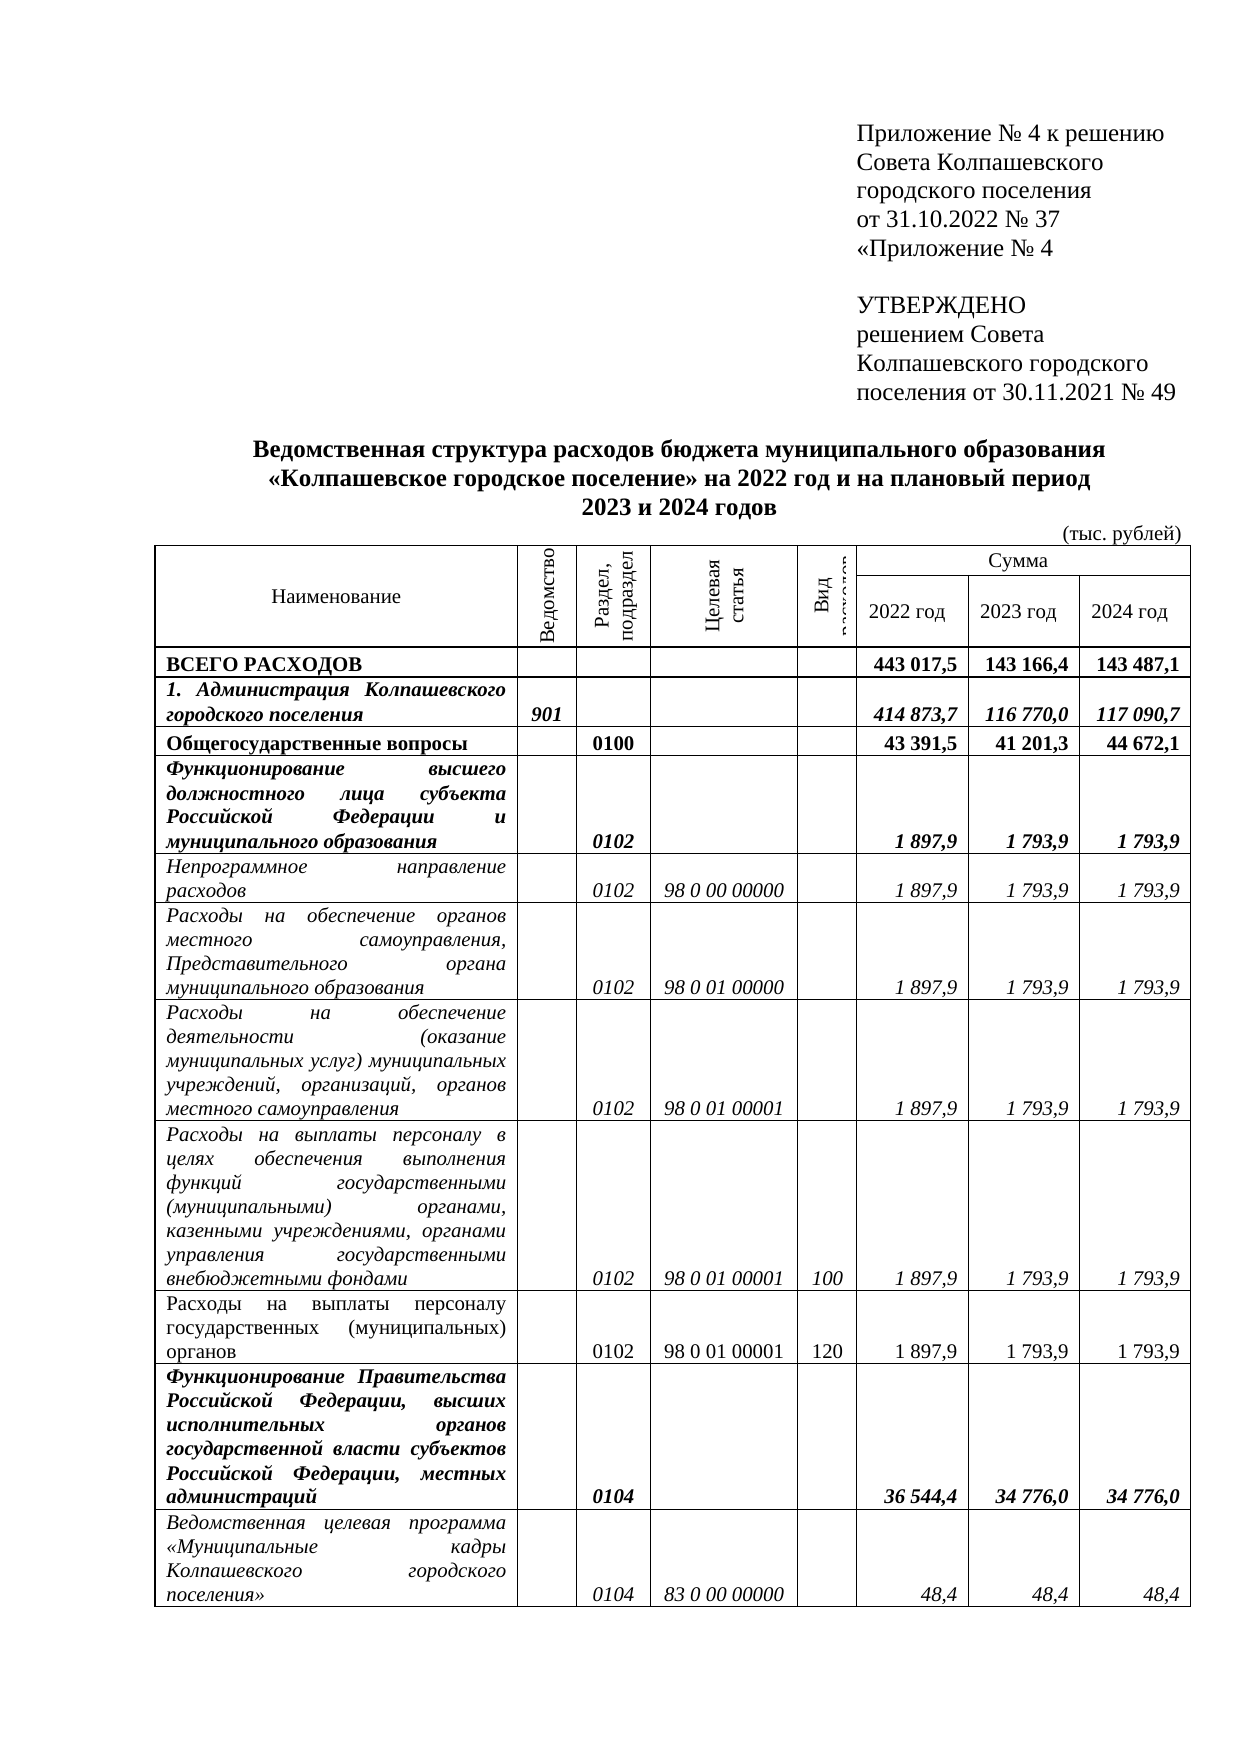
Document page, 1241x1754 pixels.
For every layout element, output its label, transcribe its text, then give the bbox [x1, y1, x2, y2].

table_cell 83 0 00 00000 [651, 1510, 797, 1606]
table_cell [798, 1364, 856, 1508]
table_cell 1 793,9 [969, 903, 1079, 999]
text (тыс. рублей) [177, 521, 1181, 545]
table_cell 1 793,9 [969, 1291, 1079, 1363]
table_cell [518, 1291, 576, 1363]
table_cell 2023 год [969, 576, 1079, 646]
table_cell Непрограммное направление расходов [156, 854, 517, 902]
table_cell ВСЕГО РАСХОДОВ [156, 648, 517, 676]
table_cell 1 793,9 [1080, 1291, 1190, 1363]
table_cell Расходы на обеспечение деятельности (оказание муниципальных услуг) муниципальных учреждений, организаций, органов местного самоуправления [156, 1000, 517, 1120]
table_cell [798, 756, 856, 853]
table_header Раздел, подраздел [577, 546, 650, 646]
table_cell 0102 [577, 756, 650, 853]
table_cell [798, 903, 856, 999]
table_cell 1 897,9 [857, 1000, 968, 1120]
table_cell 414 873,7 [857, 678, 968, 726]
table_header Наименование [156, 546, 517, 646]
table_cell 1 897,9 [857, 756, 968, 853]
table_cell [651, 678, 797, 726]
table_cell 1. Администрация Колпашевского городского поселения [156, 678, 517, 726]
table_cell 0104 [577, 1364, 650, 1508]
table_cell 1 793,9 [1080, 854, 1190, 902]
table_header Сумма [857, 546, 1190, 575]
table_cell 0102 [577, 1291, 650, 1363]
table_cell 116 770,0 [969, 678, 1079, 726]
table_cell [518, 1121, 576, 1290]
table_cell [518, 727, 576, 755]
table_cell [518, 756, 576, 853]
table_cell 143 166,4 [969, 648, 1079, 676]
table_cell Расходы на выплаты персоналу в целях обеспечения выполнения функций государственными (муниципальными) органами, казенными учреждениями, органами управления государственными внебюджетными фондами [156, 1121, 517, 1290]
table_cell 1 793,9 [969, 1121, 1079, 1290]
table_cell [798, 1000, 856, 1120]
table_cell [651, 756, 797, 853]
text от 31.10.2022 № 37 [856, 204, 1181, 233]
table_cell Ведомственная целевая программа «Муниципальные кадры Колпашевского городского поселения» [156, 1510, 517, 1606]
table_cell Функционирование Правительства Российской Федерации, высших исполнительных органов государственной власти субъектов Российской Федерации, местных администраций [156, 1364, 517, 1508]
table_cell 100 [798, 1121, 856, 1290]
table_cell 117 090,7 [1080, 678, 1190, 726]
table_cell 98 0 01 00000 [651, 903, 797, 999]
table_cell 1 897,9 [857, 1291, 968, 1363]
table_cell 1 897,9 [857, 903, 968, 999]
table_cell 1 793,9 [1080, 903, 1190, 999]
table_cell 43 391,5 [857, 727, 968, 755]
table_cell [651, 648, 797, 676]
table_cell 0104 [577, 1510, 650, 1606]
table_cell 2022 год [857, 576, 968, 646]
table_cell Расходы на обеспечение органов местного самоуправления, Представительного органа муниципального образования [156, 903, 517, 999]
table_cell Общегосударственные вопросы [156, 727, 517, 755]
text УТВЕРЖДЕНО [856, 291, 1181, 319]
table_cell [518, 1000, 576, 1120]
table_cell 1 793,9 [1080, 756, 1190, 853]
table_cell 98 0 01 00001 [651, 1121, 797, 1290]
table_cell 48,4 [1080, 1510, 1190, 1606]
table_cell 48,4 [969, 1510, 1079, 1606]
table_cell [798, 648, 856, 676]
table_cell 443 017,5 [857, 648, 968, 676]
table_cell 1 897,9 [857, 854, 968, 902]
table_header Вид расходов [798, 546, 856, 646]
table_header Ведомство [518, 546, 576, 646]
table_cell 44 672,1 [1080, 727, 1190, 755]
table_cell [798, 678, 856, 726]
table_cell 143 487,1 [1080, 648, 1190, 676]
table_cell [798, 1510, 856, 1606]
text Приложение № 4 к решению Совета Колпашевского городского поселения [856, 118, 1181, 204]
table_cell [651, 1364, 797, 1508]
table_cell 36 544,4 [857, 1364, 968, 1508]
table_cell 0100 [577, 727, 650, 755]
table_cell 1 793,9 [969, 854, 1079, 902]
table_cell 1 793,9 [969, 756, 1079, 853]
text решением Совета Колпашевского городского поселения от 30.11.2021 № 49 [856, 319, 1181, 406]
table_cell Функционирование высшего должностного лица субъекта Российской Федерации и муниципального образования [156, 756, 517, 853]
table_cell 41 201,3 [969, 727, 1079, 755]
table_cell Расходы на выплаты персоналу государственных (муниципальных) органов [156, 1291, 517, 1363]
table_cell 1 897,9 [857, 1121, 968, 1290]
table_cell 98 0 01 00001 [651, 1291, 797, 1363]
table_cell [518, 903, 576, 999]
table_cell [798, 727, 856, 755]
text «Приложение № 4 [856, 233, 1181, 262]
table_cell 0102 [577, 854, 650, 902]
text 2023 и 2024 годов [177, 492, 1181, 521]
table_cell 120 [798, 1291, 856, 1363]
table_cell [518, 1510, 576, 1606]
table_cell [798, 854, 856, 902]
table_cell 98 0 01 00001 [651, 1000, 797, 1120]
table_cell 2024 год [1080, 576, 1190, 646]
table_cell 0102 [577, 903, 650, 999]
text Ведомственная структура расходов бюджета муниципального образования «Колпашевское городское поселение» на 2022 год и на плановый период [177, 434, 1181, 492]
table_cell 48,4 [857, 1510, 968, 1606]
table_header Целевая статья [651, 546, 797, 646]
table_cell 0102 [577, 1000, 650, 1120]
table_cell 34 776,0 [969, 1364, 1079, 1508]
table_cell 1 793,9 [1080, 1000, 1190, 1120]
table_cell [518, 854, 576, 902]
table_cell 1 793,9 [969, 1000, 1079, 1120]
table_cell 98 0 00 00000 [651, 854, 797, 902]
table_cell 1 793,9 [1080, 1121, 1190, 1290]
table_cell [577, 678, 650, 726]
table_cell 0102 [577, 1121, 650, 1290]
table_cell 901 [518, 678, 576, 726]
table_cell [518, 648, 576, 676]
table_cell [577, 648, 650, 676]
table_cell [518, 1364, 576, 1508]
table_cell [651, 727, 797, 755]
table_cell 34 776,0 [1080, 1364, 1190, 1508]
